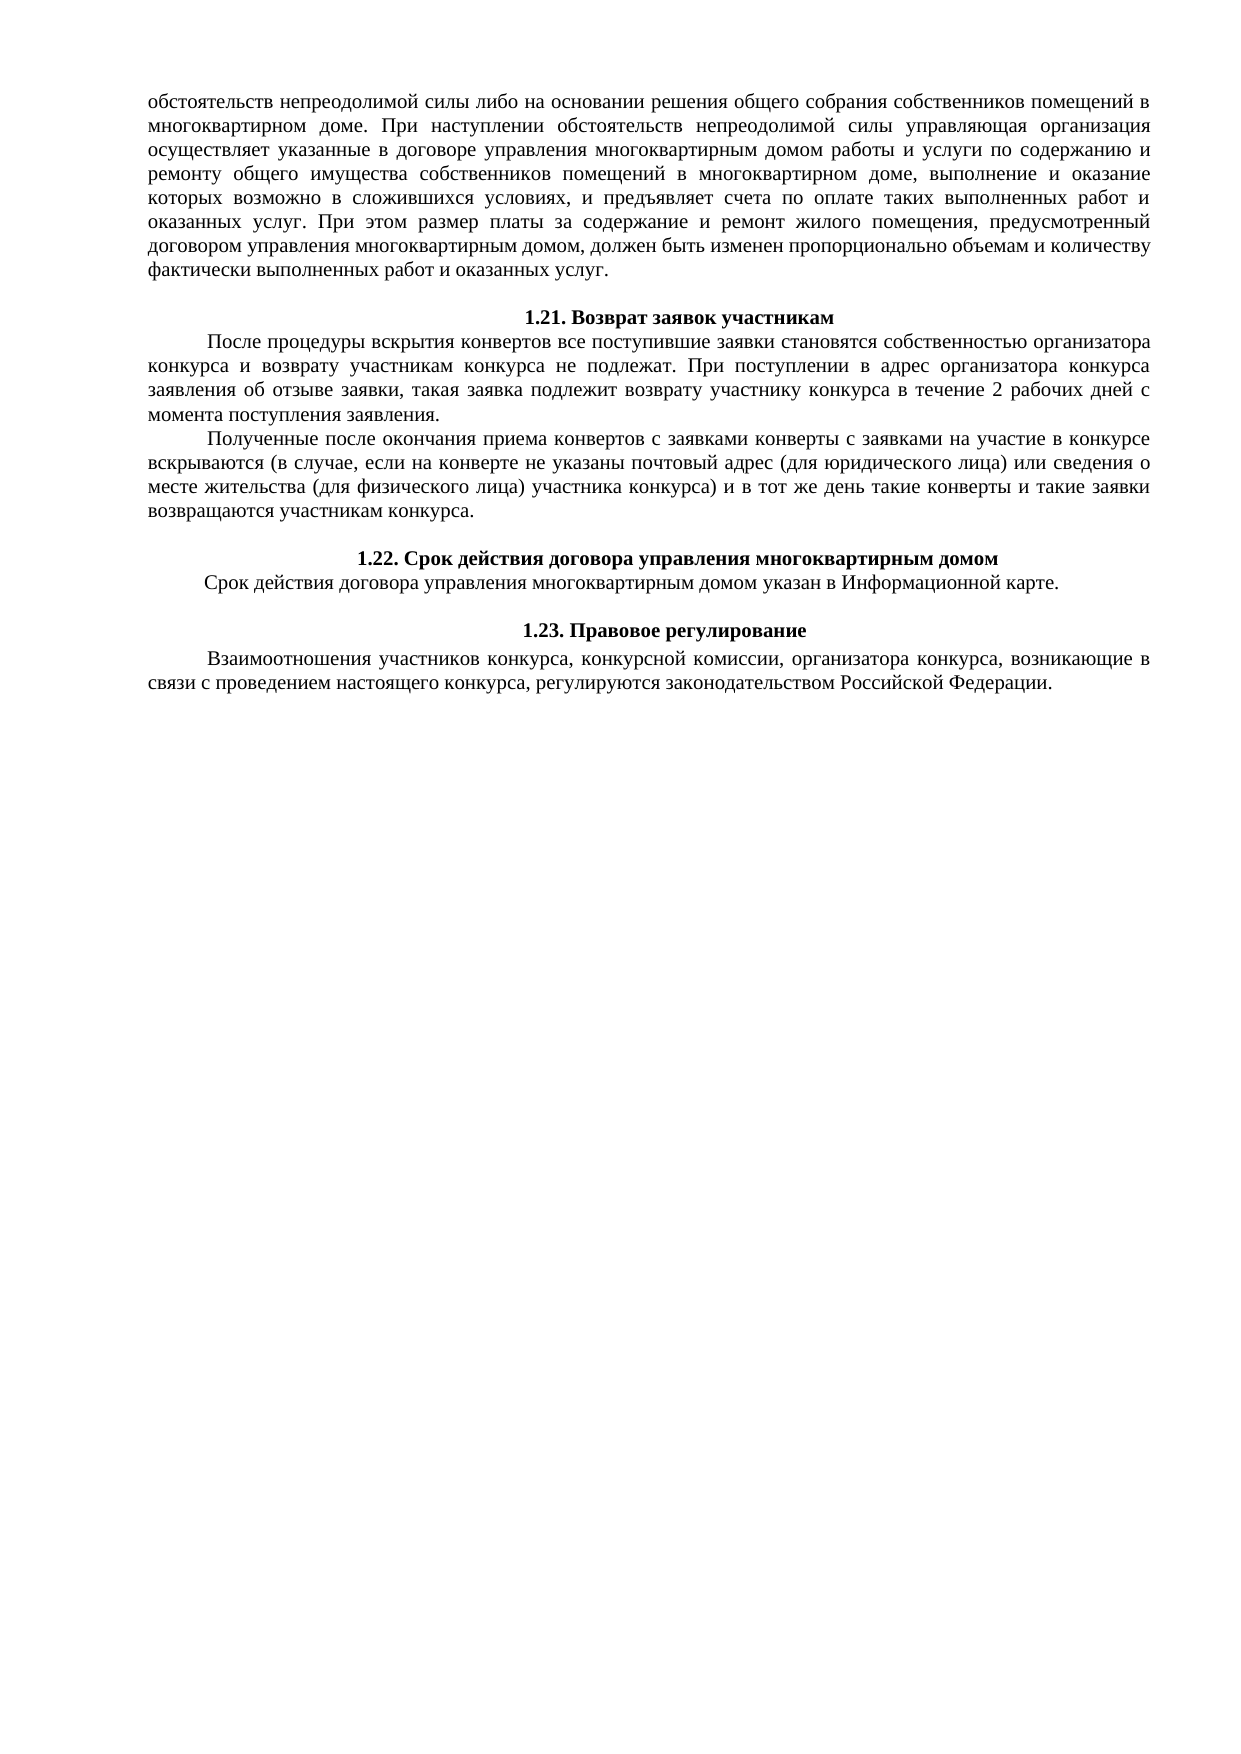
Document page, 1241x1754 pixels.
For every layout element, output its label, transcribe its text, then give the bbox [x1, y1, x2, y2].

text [148, 89, 1152, 281]
text 1.23. Правовое регулирование [148, 618, 1152, 642]
text 1.21. Возврат заявок участникам [148, 305, 1152, 329]
text Полученные после окончания приема конвертов с заявками конверты с заявками на участие в конкурсе вскрываются (в случае, если на конверте не указаны почтовый адрес (для юридического лица) или сведения о месте жительства (для физического лица) участника конкурса) и в тот же день такие конверты и такие заявки возвращаются участникам конкурса. [148, 426, 1152, 522]
text После процедуры вскрытия конвертов все поступившие заявки становятся собственностью организатора конкурса и возврату участникам конкурса не подлежат. При поступлении в адрес организатора конкурса заявления об отзыве заявки, такая заявка подлежит возврату участнику конкурса в течение 2 рабочих дней с момента поступления заявления. [148, 329, 1152, 426]
text Взаимоотношения участников конкурса, конкурсной комиссии, организатора конкурса, возникающие в связи с проведением настоящего конкурса, регулируются законодательством Российской Федерации. [148, 646, 1152, 694]
text 1.22. Срок действия договора управления многоквартирным домом [148, 546, 1152, 570]
text Срок действия договора управления многоквартирным домом указан в Информационной карте. [148, 570, 1152, 594]
